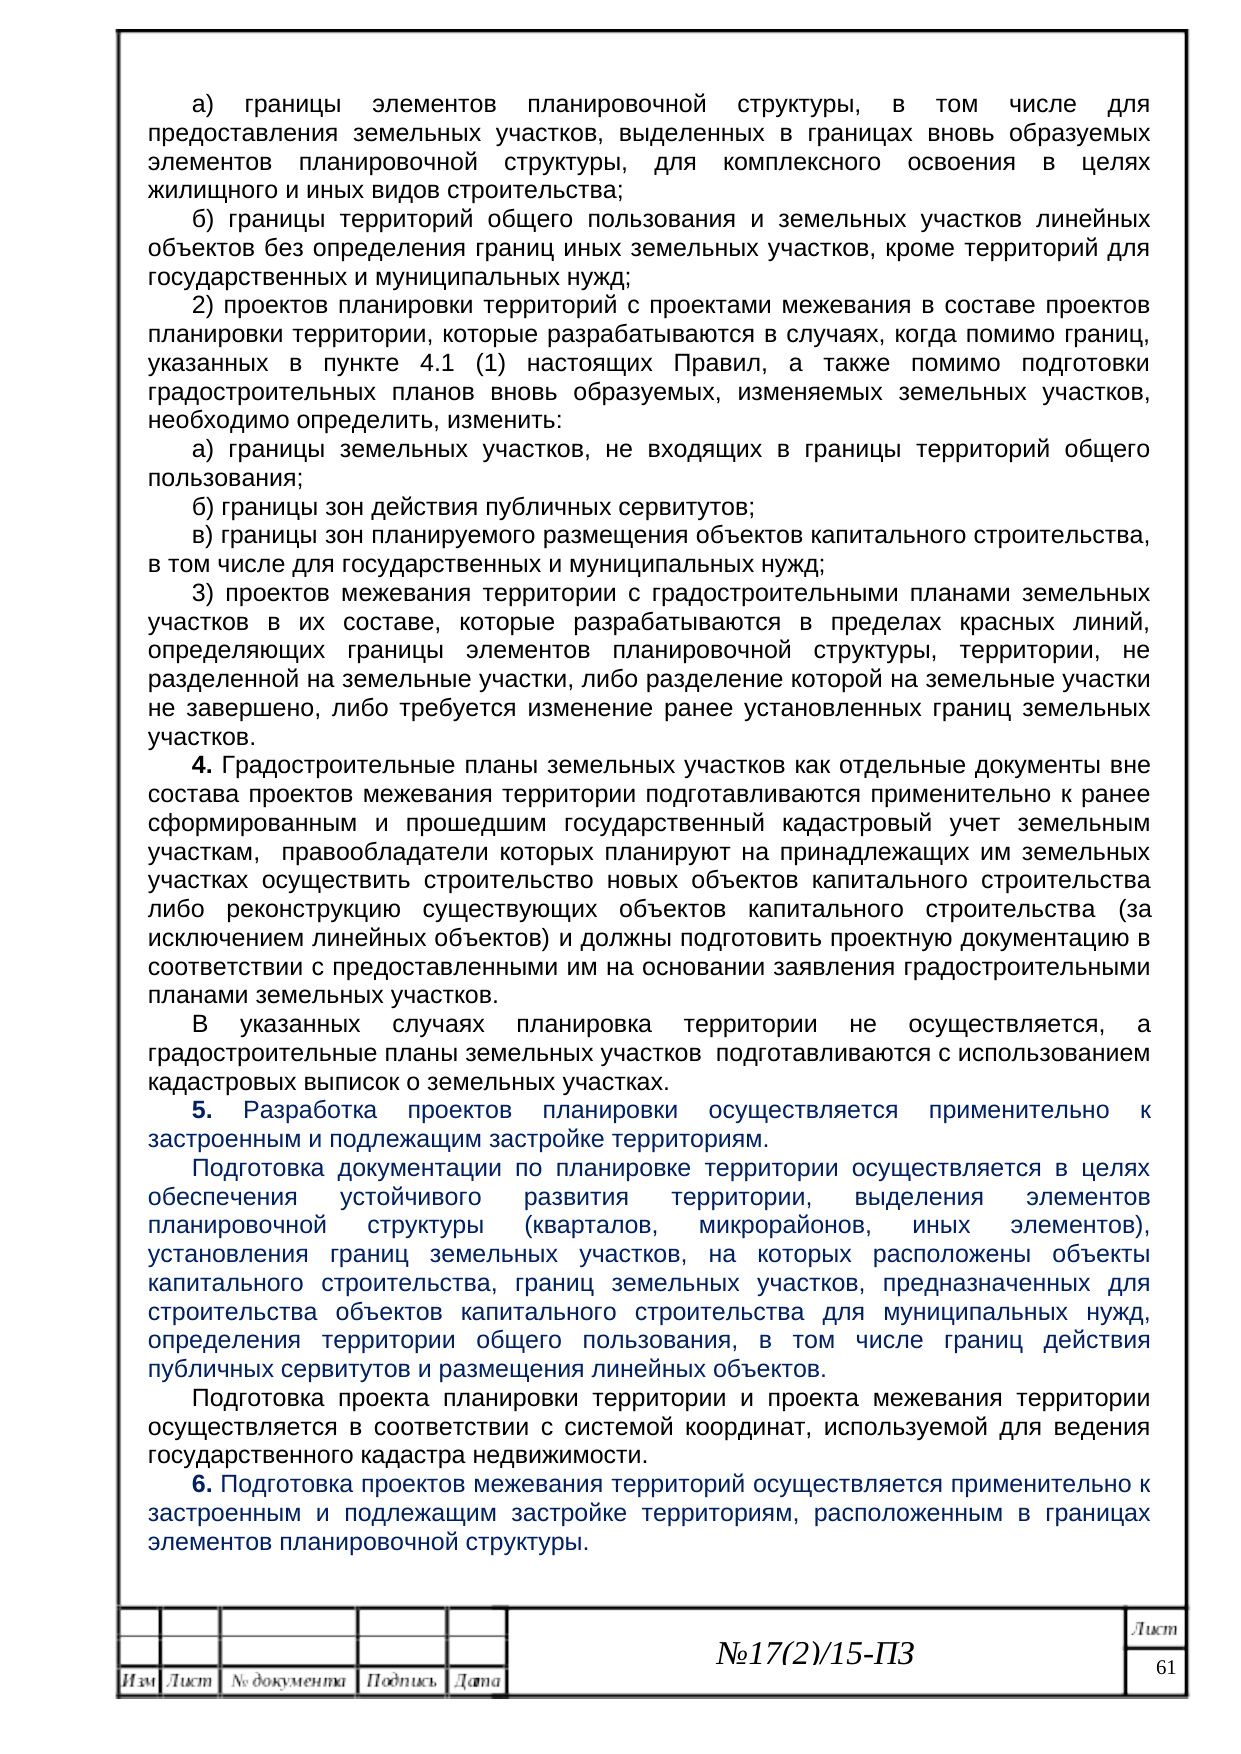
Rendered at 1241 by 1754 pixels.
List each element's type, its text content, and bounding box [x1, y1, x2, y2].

text Подготовка проекта планировки территории и проекта межевания территории осуществляется в соответствии с системой координат, используемой для ведения государственного кадастра недвижимости. [148, 1383, 1152, 1469]
text б) границы территорий общего пользования и земельных участков линейных объектов без определения границ иных земельных участков, кроме территорий для государственных и муниципальных нужд; [148, 204, 1152, 290]
text в) границы зон планируемого размещения объектов капитального строительства, в том числе для государственных и муниципальных нужд; [148, 520, 1152, 578]
text 5. Разработка проектов планировки осуществляется применительно к застроенным и подлежащим застройке территориям. [148, 1095, 1152, 1153]
text а) границы земельных участков, не входящих в границы территорий общего пользования; [148, 434, 1152, 492]
text 3) проектов межевания территории с градостроительными планами земельных участков в их составе, которые разрабатываются в пределах красных линий, определяющих границы элементов планировочной структуры, территории, не разделенной на земельные участки, либо разделение которой на земельные участки не завершено, либо требуется изменение ранее установленных границ земельных участков. [148, 578, 1152, 750]
text 4. Градостроительные планы земельных участков как отдельные документы вне состава проектов межевания территории подготавливаются применительно к ранее сформированным и прошедшим государственный кадастровый учет земельным участкам, правообладатели которых планируют на принадлежащих им земельных участках осуществить строительство новых объектов капитального строительства либо реконструкцию существующих объектов капитального строительства (за исключением линейных объектов) и должны подготовить проектную документацию в соответствии с предоставленными им на основании заявления градостроительными планами земельных участков. [148, 750, 1152, 1009]
text Подготовка документации по планировке территории осуществляется в целях обеспечения устойчивого развития территории, выделения элементов планировочной структуры (кварталов, микрорайонов, иных элементов), установления границ земельных участков, на которых расположены объекты капитального строительства, границ земельных участков, предназначенных для строительства объектов капитального строительства для муниципальных нужд, определения территории общего пользования, в том числе границ действия публичных сервитутов и размещения линейных объектов. [148, 1153, 1152, 1383]
text б) границы зон действия публичных сервитутов; [148, 492, 1152, 520]
text 6. Подготовка проектов межевания территорий осуществляется применительно к застроенным и подлежащим застройке территориям, расположенным в границах элементов планировочной структуры. [148, 1469, 1152, 1555]
text 2) проектов планировки территорий с проектами межевания в составе проектов планировки территории, которые разрабатываются в случаях, когда помимо границ, указанных в пункте 4.1 (1) настоящих Правил, а также помимо подготовки градостроительных планов вновь образуемых, изменяемых земельных участков, необходимо определить, изменить: [148, 290, 1152, 434]
text а) границы элементов планировочной структуры, в том числе для предоставления земельных участков, выделенных в границах вновь образуемых элементов планировочной структуры, для комплексного освоения в целях жилищного и иных видов строительства; [148, 89, 1152, 204]
text В указанных случаях планировка территории не осуществляется, а градостроительные планы земельных участков подготавливаются с использованием кадастровых выписок о земельных участках. [148, 1009, 1152, 1095]
